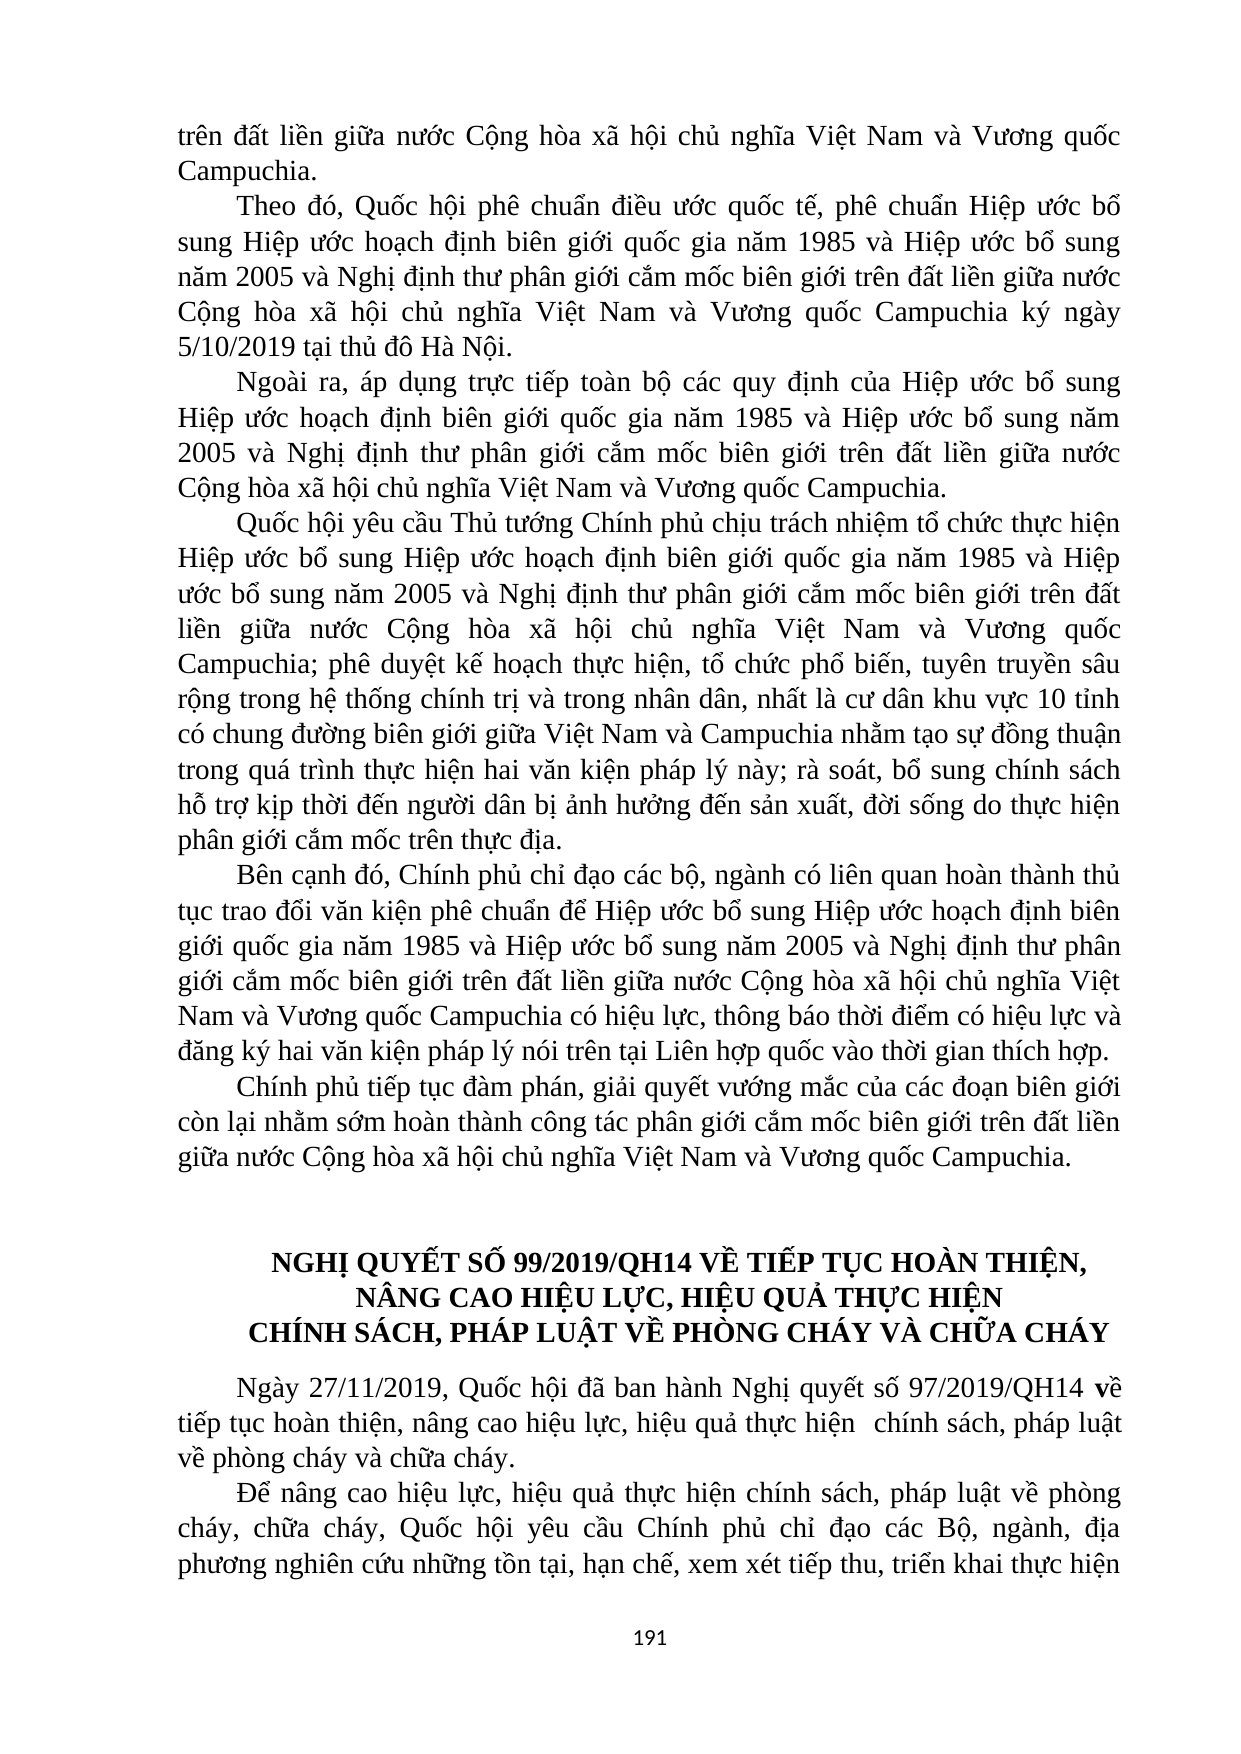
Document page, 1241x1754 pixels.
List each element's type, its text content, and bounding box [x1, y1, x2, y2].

text Quốc hội yêu cầu Thủ tướng Chính phủ chịu trách nhiệm tổ chức thực hiện Hiệp ước bổ sung Hiệp ước hoạch định biên giới quốc gia năm 1985 và Hiệp ước bổ sung năm 2005 và Nghị định thư phân giới cắm mốc biên giới trên đất liền giữa nước Cộng hòa xã hội chủ nghĩa Việt Nam và Vương quốc Campuchia; phê duyệt kế hoạch thực hiện, tổ chức phổ biến, tuyên truyền sâu rộng trong hệ thống chính trị và trong nhân dân, nhất là cư dân khu vực 10 tỉnh có chung đường biên giới giữa Việt Nam và Campuchia nhằm tạo sự đồng thuận trong quá trình thực hiện hai văn kiện pháp lý này; rà soát, bổ sung chính sách hỗ trợ kịp thời đến người dân bị ảnh hưởng đến sản xuất, đời sống do thực hiện phân giới cắm mốc trên thực địa. [177, 505, 1122, 856]
text NGHỊ QUYẾT SỐ 99/2019/QH14 VỀ TIẾP TỤC HOÀN THIỆN, [177, 1245, 1122, 1278]
text Theo đó, Quốc hội phê chuẩn điều ước quốc tế, phê chuẩn Hiệp ước bổ sung Hiệp ước hoạch định biên giới quốc gia năm 1985 và Hiệp ước bổ sung năm 2005 và Nghị định thư phân giới cắm mốc biên giới trên đất liền giữa nước Cộng hòa xã hội chủ nghĩa Việt Nam và Vương quốc Campuchia ký ngày 5/10/2019 tại thủ đô Hà Nội. [177, 188, 1122, 363]
text Ngày 27/11/2019, Quốc hội đã ban hành Nghị quyết số 97/2019/QH14 về tiếp tục hoàn thiện, nâng cao hiệu lực, hiệu quả thực hiện chính sách, pháp luật về phòng cháy và chữa cháy. [177, 1370, 1122, 1474]
text NÂNG CAO HIỆU LỰC, HIỆU QUẢ THỰC HIỆN [177, 1280, 1122, 1313]
text Chính phủ tiếp tục đàm phán, giải quyết vướng mắc của các đoạn biên giới còn lại nhằm sớm hoàn thành công tác phân giới cắm mốc biên giới trên đất liền giữa nước Cộng hòa xã hội chủ nghĩa Việt Nam và Vương quốc Campuchia. [177, 1069, 1122, 1173]
text Ngoài ra, áp dụng trực tiếp toàn bộ các quy định của Hiệp ước bổ sung Hiệp ước hoạch định biên giới quốc gia năm 1985 và Hiệp ước bổ sung năm 2005 và Nghị định thư phân giới cắm mốc biên giới trên đất liền giữa nước Cộng hòa xã hội chủ nghĩa Việt Nam và Vương quốc Campuchia. [177, 364, 1122, 504]
text CHÍNH SÁCH, PHÁP LUẬT VỀ PHÒNG CHÁY VÀ CHỮA CHÁY [177, 1315, 1122, 1349]
text Bên cạnh đó, Chính phủ chỉ đạo các bộ, ngành có liên quan hoàn thành thủ tục trao đổi văn kiện phê chuẩn để Hiệp ước bổ sung Hiệp ước hoạch định biên giới quốc gia năm 1985 và Hiệp ước bổ sung năm 2005 và Nghị định thư phân giới cắm mốc biên giới trên đất liền giữa nước Cộng hòa xã hội chủ nghĩa Việt Nam và Vương quốc Campuchia có hiệu lực, thông báo thời điểm có hiệu lực và đăng ký hai văn kiện pháp lý nói trên tại Liên hợp quốc vào thời gian thích hợp. [177, 857, 1122, 1067]
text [177, 118, 1122, 187]
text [177, 1475, 1122, 1579]
